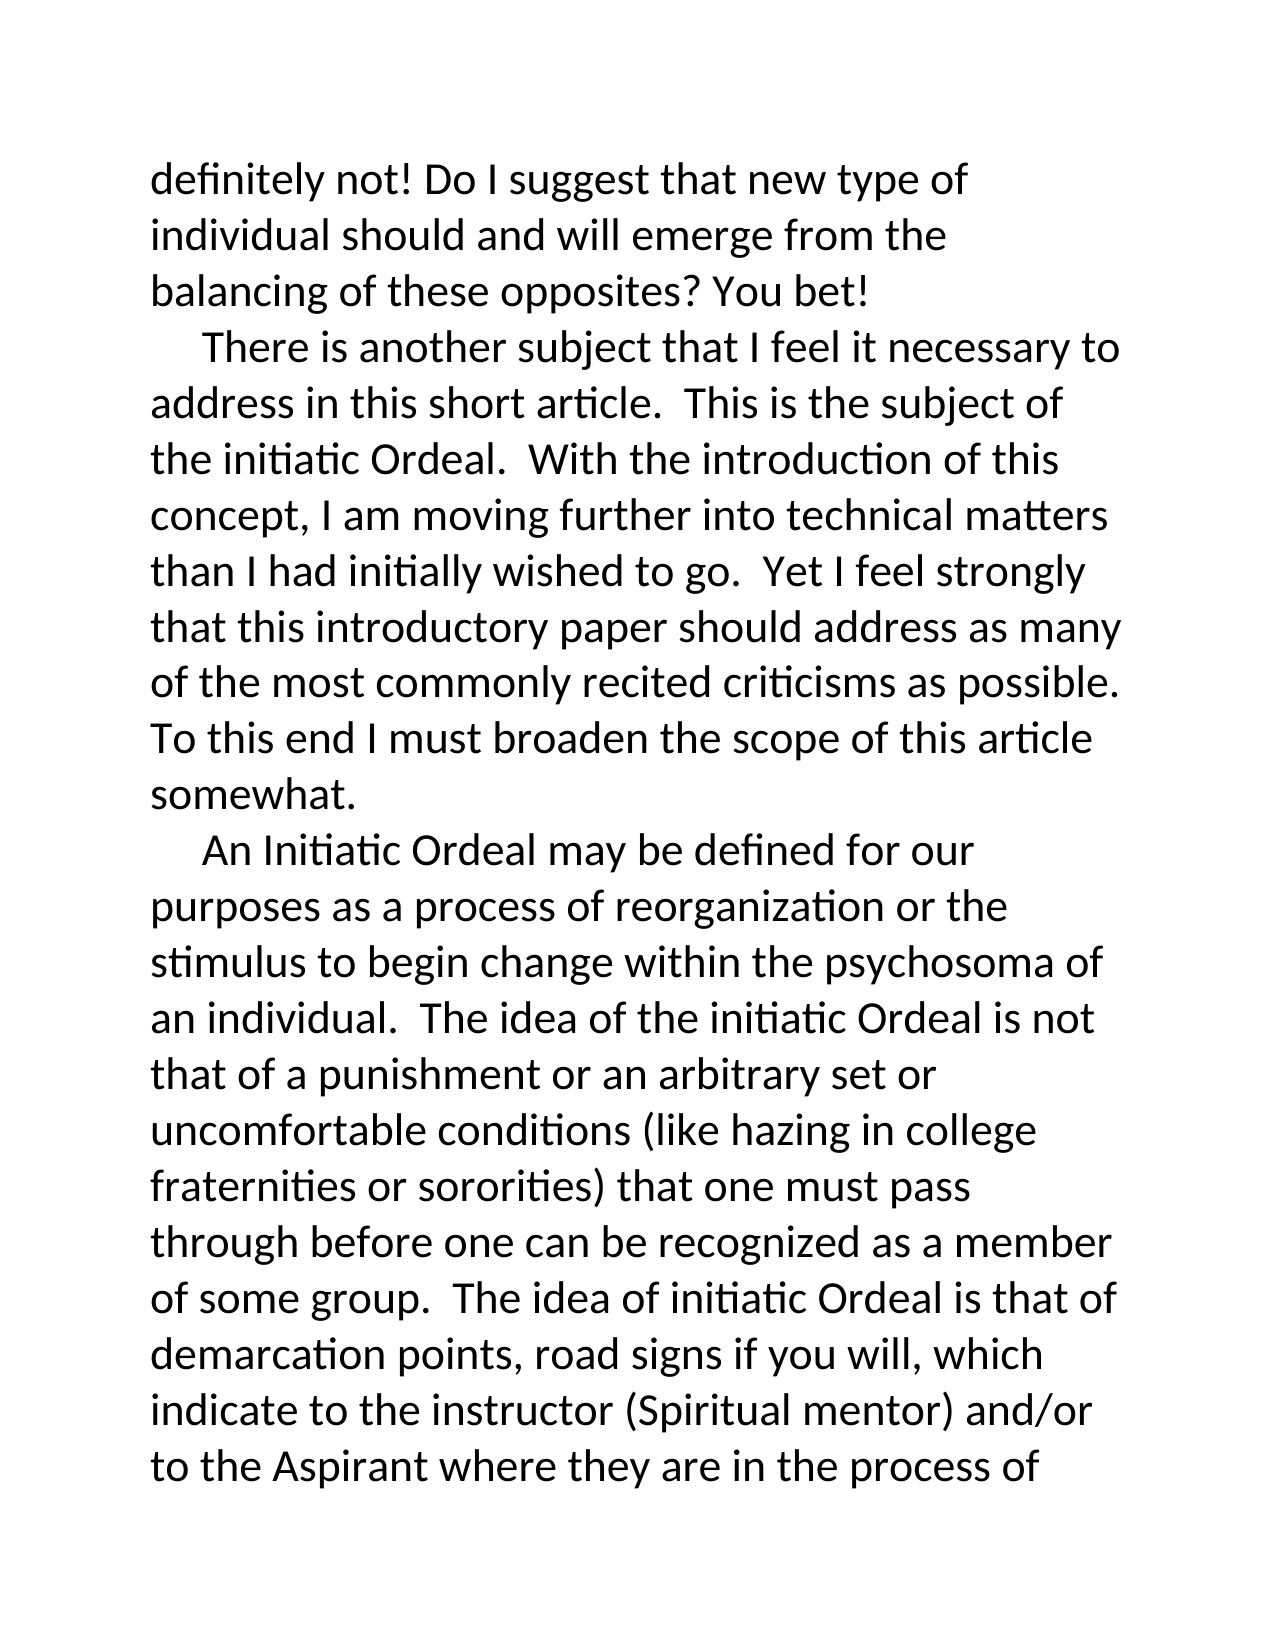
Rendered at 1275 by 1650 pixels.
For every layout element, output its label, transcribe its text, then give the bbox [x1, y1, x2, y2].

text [150, 821, 1125, 1492]
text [150, 150, 1125, 318]
text There is another subject that I feel it necessary to address in this short article. This is the subject of the initiatic Ordeal. With the introduction of this concept, I am moving further into technical matters than I had initially wished to go. Yet I feel strongly that this introductory paper should address as many of the most commonly recited criticisms as possible. To this end I must broaden the scope of this article somewhat. [150, 318, 1125, 821]
